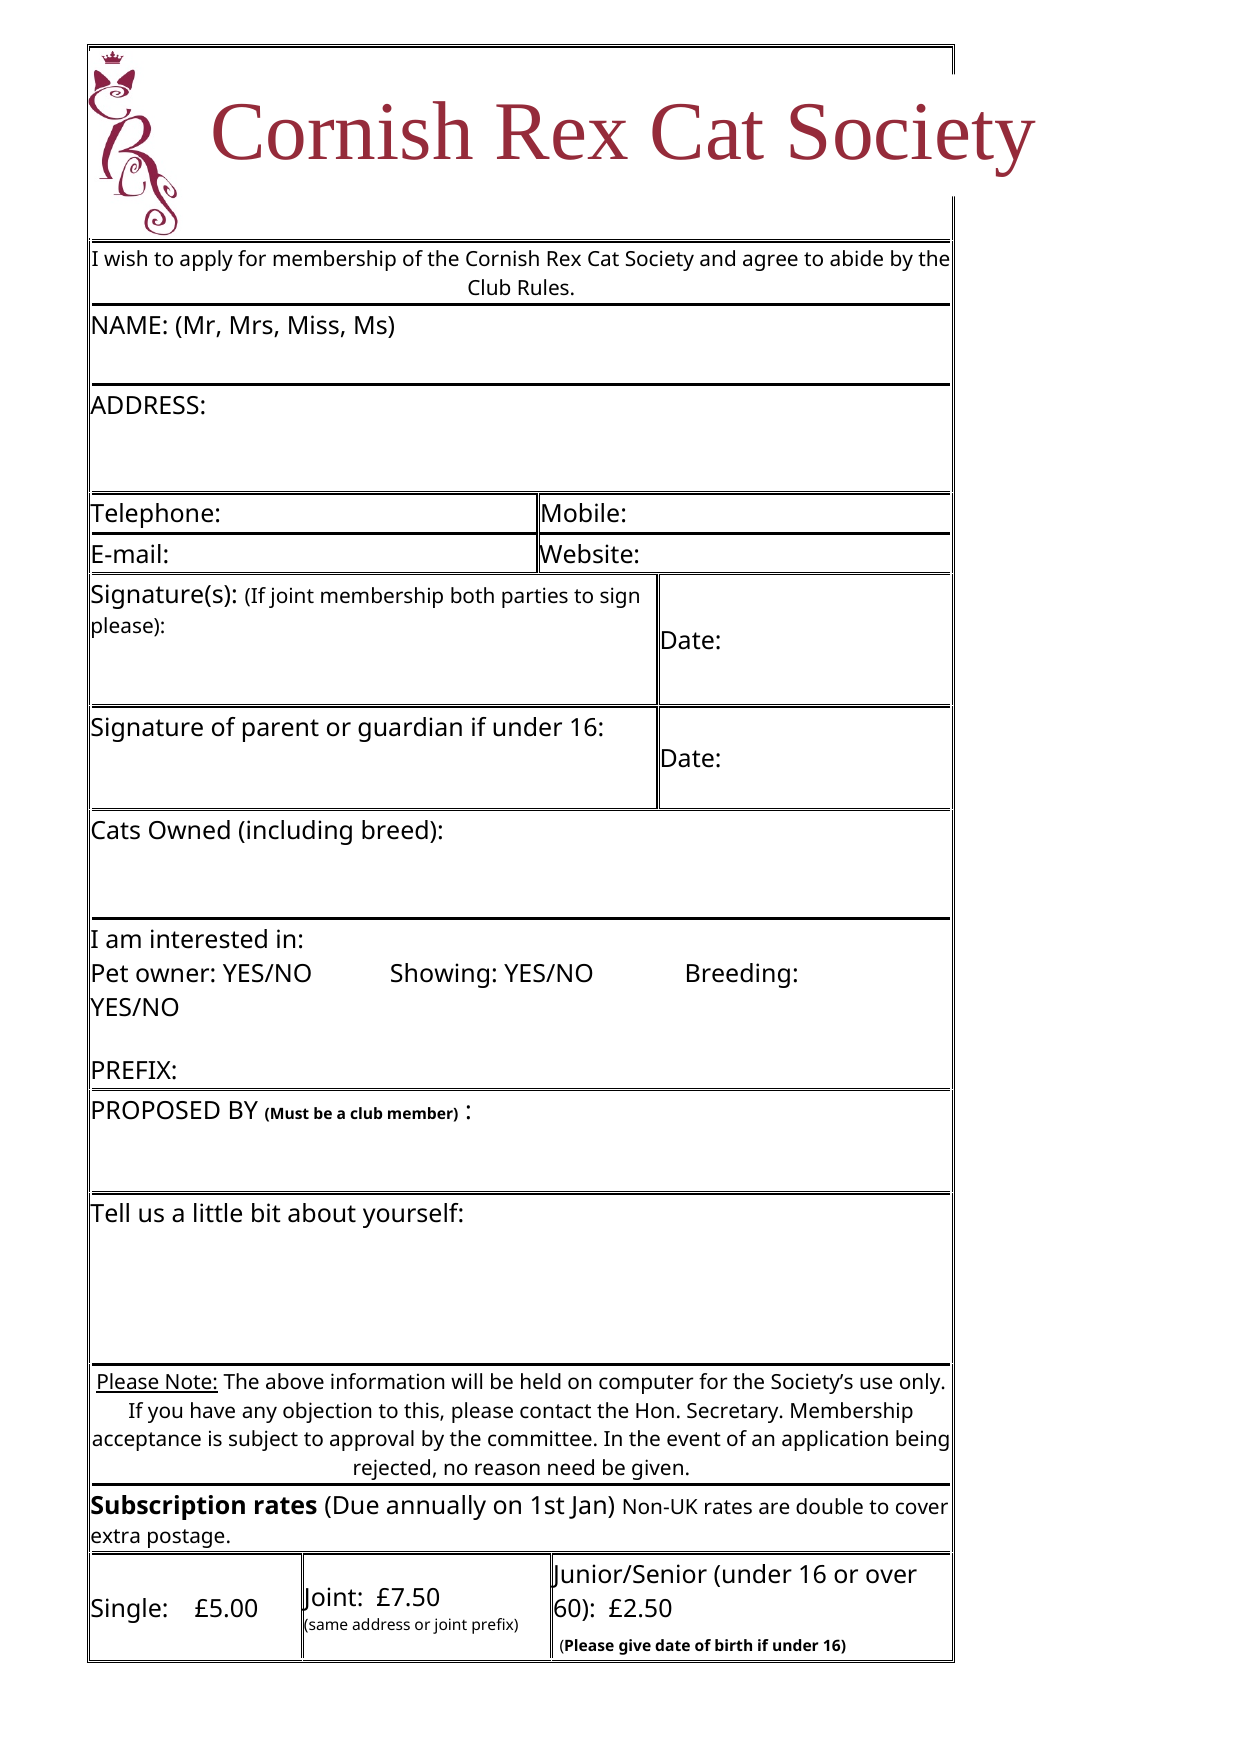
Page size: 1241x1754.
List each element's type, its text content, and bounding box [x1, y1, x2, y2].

table_cell Cats Owned (including breed): [90, 808, 952, 917]
table_cell Tell us a little bit about yourself: [90, 1191, 952, 1362]
table_cell Joint: £7.50 (same address or joint prefix) [302, 1555, 551, 1660]
table_cell Signature of parent or guardian if under 16: [89, 704, 658, 808]
table_cell PROPOSED BY (Must be a club member) : [90, 1088, 952, 1191]
table_cell Date: [658, 704, 954, 808]
table_cell Date: [660, 572, 952, 704]
table_cell Website: [540, 532, 952, 572]
table_cell E-mail: [90, 532, 536, 572]
table_cell NAME: (Mr, Mrs, Miss, Ms) [90, 303, 952, 383]
table_header [90, 48, 952, 239]
table_cell Please Note: The above information will be held on computer for the Society’s use only. If you have any objection to this, please contact the Hon. Secretary. Membership acceptance is subject to approval by the committee. In the event of an application being rejected, no reason need be given. [89, 1363, 954, 1483]
table_cell Junior/Senior (under 16 or over 60): £2.50 (Please give date of birth if under 16) [551, 1551, 954, 1660]
table_cell I wish to apply for membership of the Cornish Rex Cat Society and agree to abide by the Club Rules. [89, 239, 954, 303]
table_cell I am interested in: Pet owner: YES/NO Showing: YES/NO Breeding: YES/NO PREFIX: [90, 917, 952, 1088]
table_cell Mobile: [540, 491, 952, 532]
table_cell ADDRESS: [90, 383, 952, 491]
picture [88, 51, 183, 238]
table_cell Subscription rates (Due annually on 1st Jan) Non-UK rates are double to cover extra postage. [90, 1483, 952, 1551]
table_cell Telephone: [90, 491, 537, 532]
table_cell Signature(s): (If joint membership both parties to sign please): [90, 572, 657, 704]
table_cell Single: £5.00 [89, 1551, 302, 1660]
